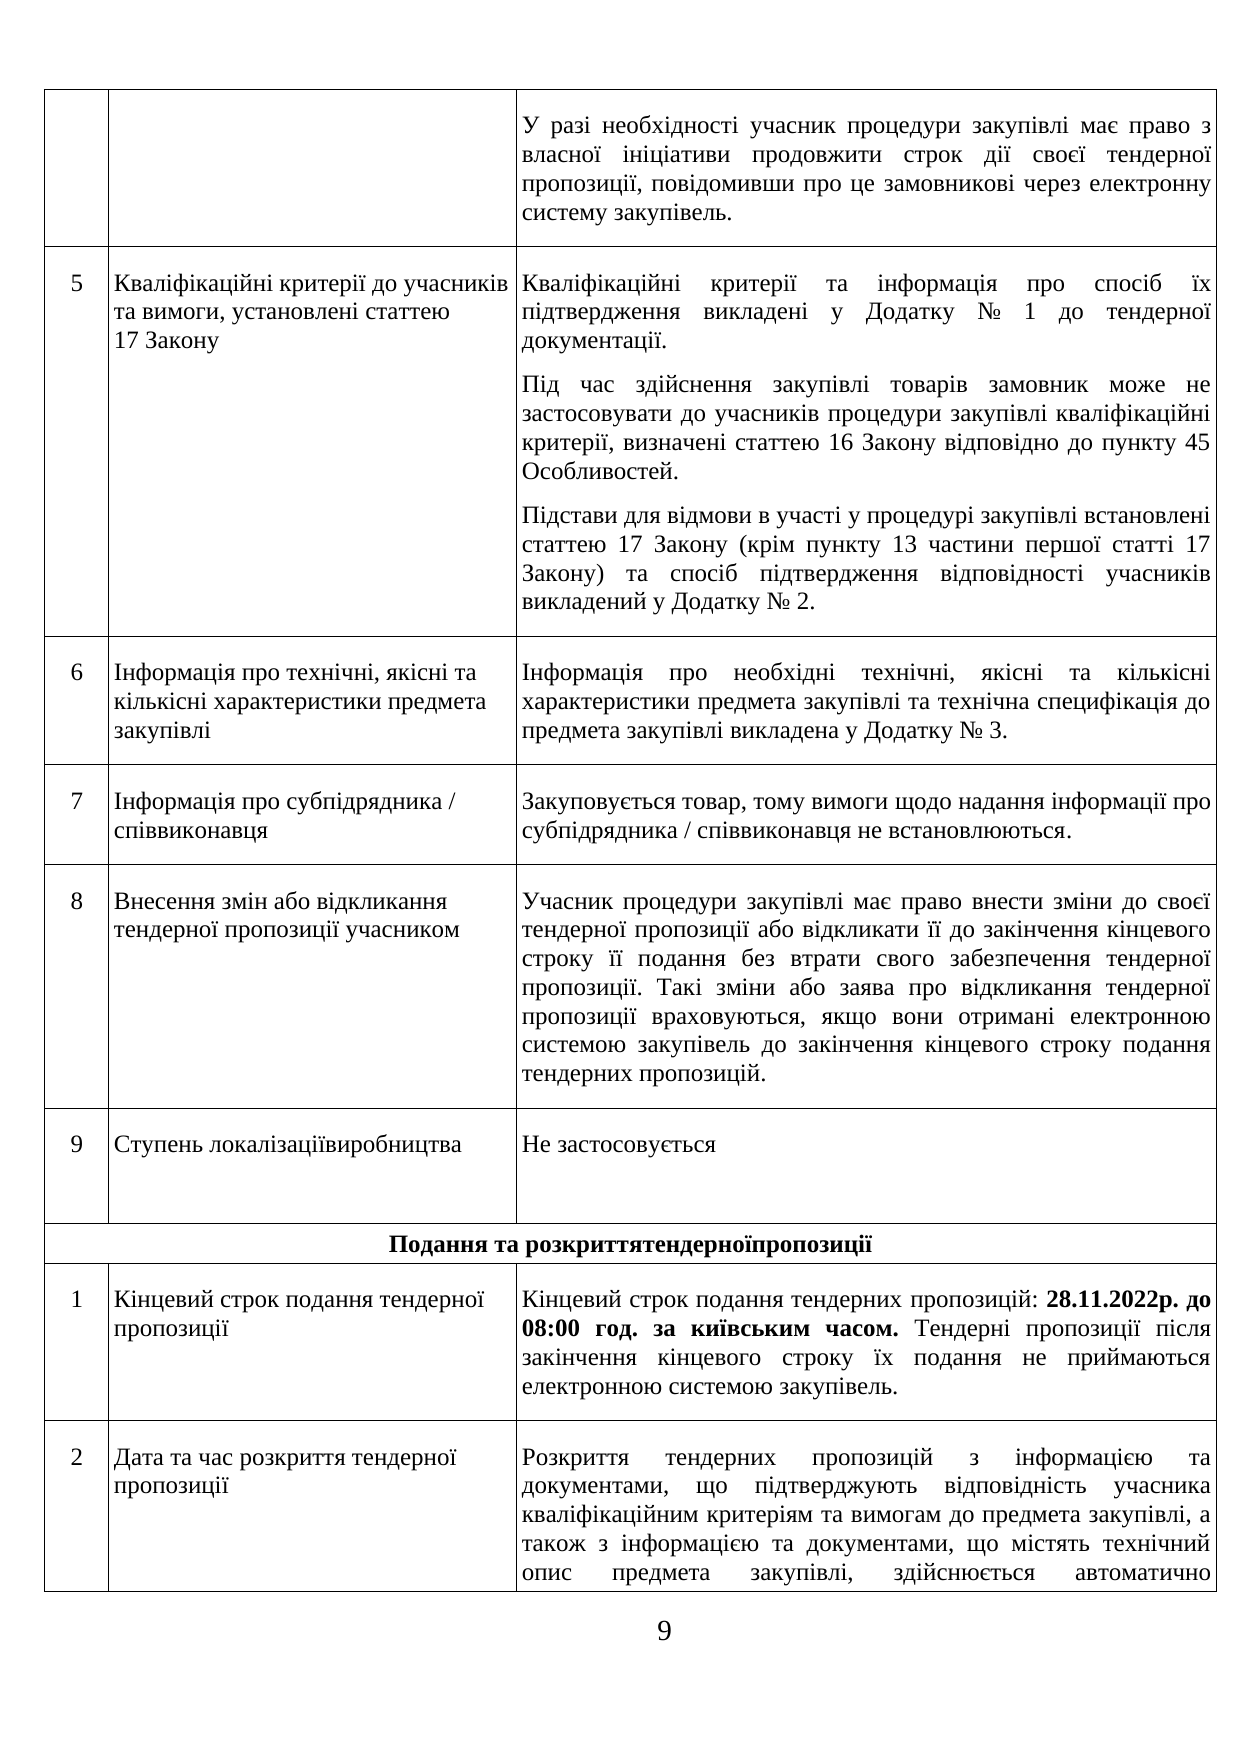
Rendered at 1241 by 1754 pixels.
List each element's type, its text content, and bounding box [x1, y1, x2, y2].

table_cell Закуповується товар, тому вимоги щодо надання інформації про субпідрядника / співвиконавця не встановлюються. [517, 765, 1216, 864]
table_cell Подання та розкриттятендерноїпропозиції [45, 1224, 1216, 1263]
table_cell Кінцевий строк подання тендерних пропозицій: 28.11.2022р. до 08:00 год. за київським часом. Тендерні пропозиції після закінчення кінцевого строку їх подання не приймаються електронною системою закупівель. [517, 1264, 1216, 1420]
table_cell Інформація про субпідрядника / співвиконавця [109, 765, 516, 864]
table_cell Учасник процедури закупівлі має право внести зміни до своєї тендерної пропозиції або відкликати її до закінчення кінцевого строку її подання без втрати свого забезпечення тендерної пропозиції. Такі зміни або заява про відкликання тендерної пропозиції враховуються, якщо вони отримані електронною системою закупівель до закінчення кінцевого строку подання тендерних пропозицій. [517, 865, 1216, 1108]
table_cell Не застосовується [517, 1109, 1216, 1223]
table_cell Інформація про необхідні технічні, якісні та кількісні характеристики предмета закупівлі та технічна специфікація до предмета закупівлі викладена у Додатку № 3. [517, 637, 1216, 764]
table_cell Ступень локалізаціївиробництва [109, 1109, 516, 1223]
table_cell 7 [45, 765, 108, 864]
table_cell 8 [45, 865, 108, 1108]
table_cell 9 [45, 1109, 108, 1223]
table_cell Кваліфікаційні критерії та інформація про спосіб їх підтвердження викладені у Додатку № 1 до тендерної документації. Під час здійснення закупівлі товарів замовник може не застосовувати до учасників процедури закупівлі кваліфікаційні критерії, визначені статтею 16 Закону відповідно до пункту 45 Особливостей. Підстави для відмови в участі у процедурі закупівлі встановлені статтею 17 Закону (крім пункту 13 частини першої статті 17 Закону) та спосіб підтвердження відповідності учасників викладений у Додатку № 2. [517, 247, 1216, 636]
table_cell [109, 90, 516, 246]
table_cell Внесення змін або відкликання тендерної пропозиції учасником [109, 865, 516, 1108]
table_cell Інформація про технічні, якісні та кількісні характеристики предмета закупівлі [109, 637, 516, 764]
table_cell 2 [45, 1421, 108, 1591]
table_cell Кінцевий строк подання тендерної пропозиції [109, 1264, 516, 1420]
table_cell 5 [45, 247, 108, 636]
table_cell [517, 90, 1216, 246]
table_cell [109, 1421, 516, 1591]
table_cell 6 [45, 637, 108, 764]
table_cell 4 [45, 90, 108, 246]
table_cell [517, 1421, 1216, 1591]
table_cell 1 [45, 1264, 108, 1420]
table_cell Кваліфікаційні критерії до учасників та вимоги, установлені статтею 17 Закону [109, 247, 516, 636]
